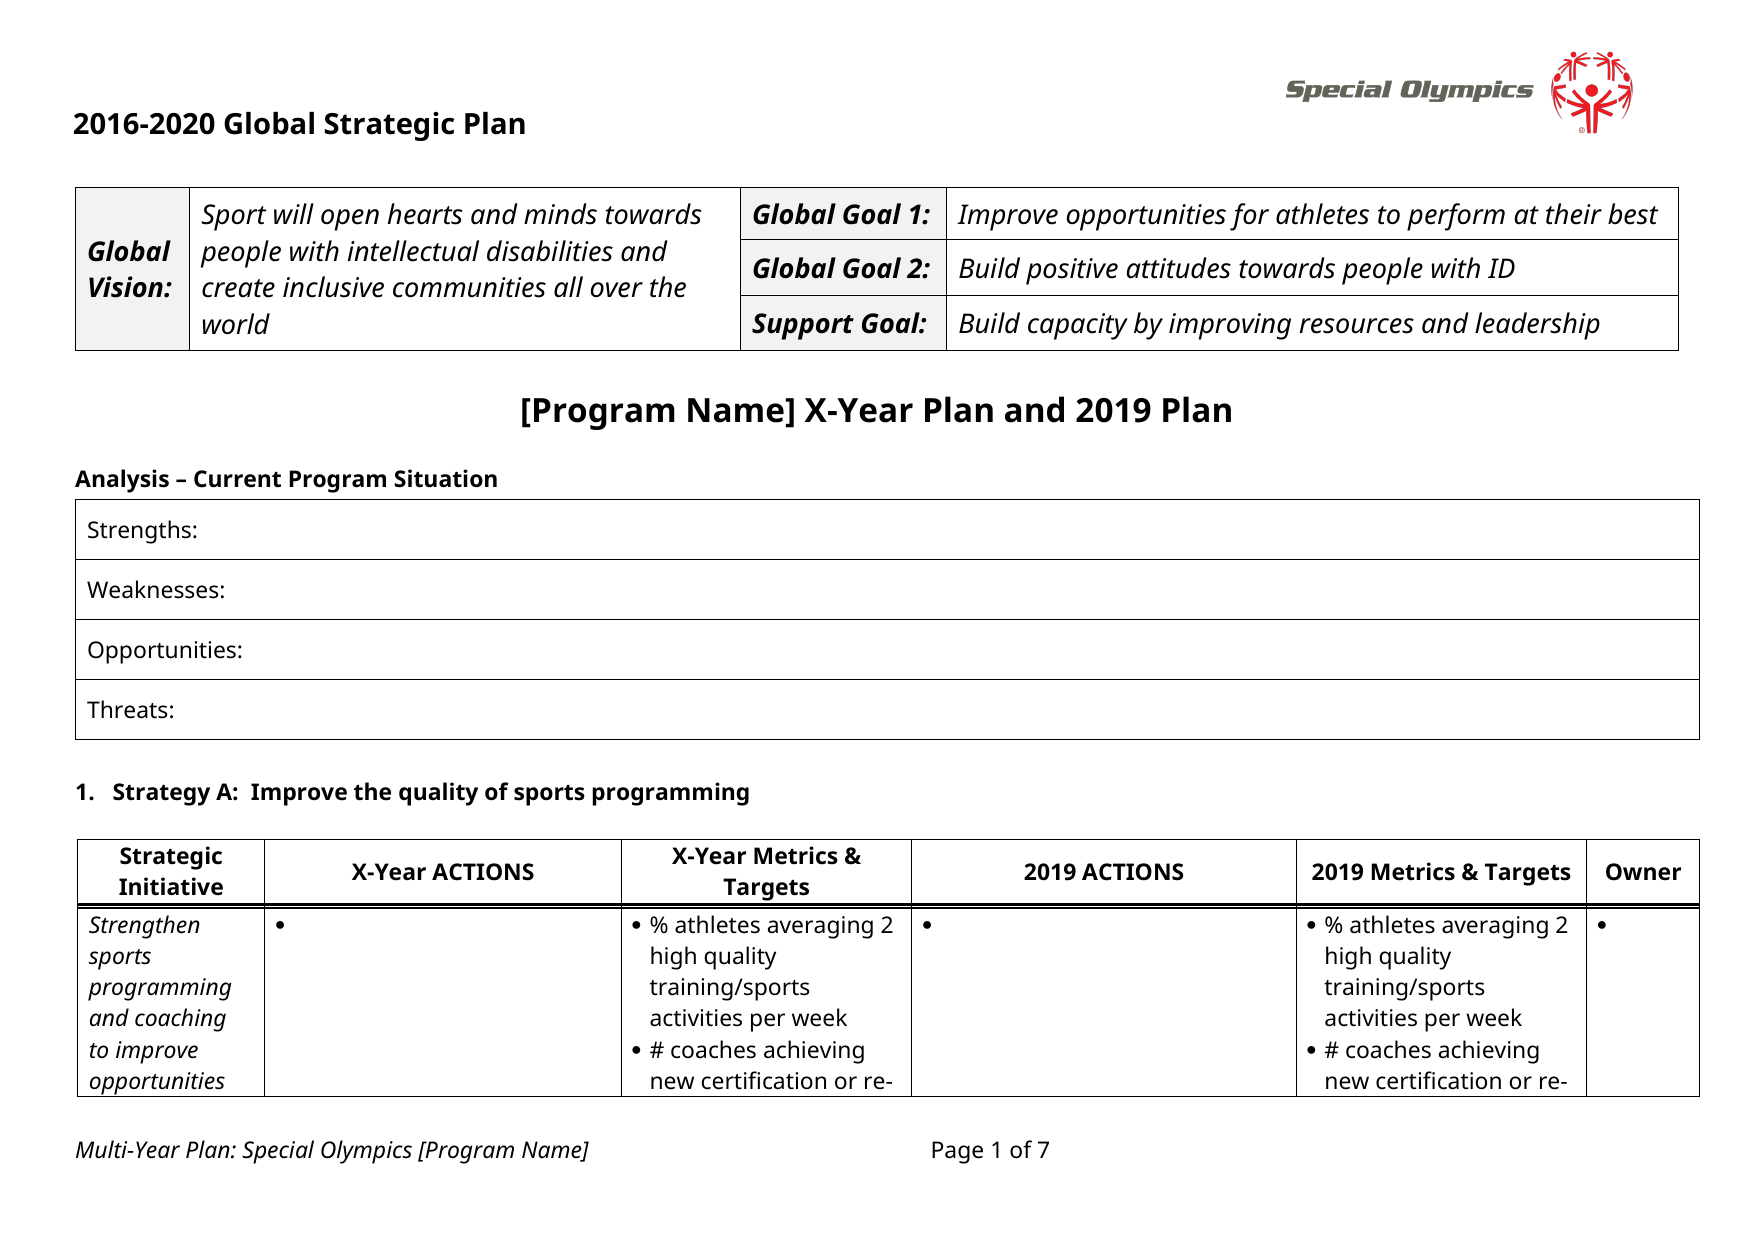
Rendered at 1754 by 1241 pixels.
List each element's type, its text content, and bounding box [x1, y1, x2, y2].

table_header X-Year Metrics & Targets [622, 840, 911, 902]
list Strategy A: Improve the quality of sports programming [75, 776, 1679, 808]
table_header Strengths: [76, 500, 1699, 559]
table_cell Threats: [76, 680, 1699, 739]
table_header Strategic Initiative [78, 840, 264, 902]
table_header Owner [1587, 840, 1699, 902]
table_cell Opportunities: [76, 620, 1699, 679]
table_header Global Vision: [76, 188, 189, 350]
text [Program Name] X-Year Plan and 2019 Plan [75, 387, 1679, 432]
table_cell Strengthen sports programming and coaching to improve opportunities at local level [78, 909, 264, 1096]
table_header 2019 Metrics & Targets [1297, 840, 1586, 902]
table_cell [265, 909, 621, 1096]
table_cell [912, 909, 1296, 1096]
table_cell Build capacity by improving resources and leadership [947, 296, 1678, 350]
table_cell Weaknesses: [76, 560, 1699, 619]
table_cell Support Goal: [741, 296, 946, 350]
table_cell Global Goal 2: [741, 240, 946, 294]
table_header 2019 ACTIONS [912, 840, 1296, 902]
table_header Improve opportunities for athletes to perform at their best [947, 188, 1678, 239]
table_cell Build positive attitudes towards people with ID [947, 240, 1678, 294]
table_header X-Year ACTIONS [265, 840, 621, 902]
table_header Global Goal 1: [741, 188, 946, 239]
picture [1269, 34, 1648, 150]
table_cell [1587, 909, 1699, 1096]
table_header Sport will open hearts and minds towards people with intellectual disabilities and create inclusive communities all over the world [190, 188, 740, 350]
text Analysis – Current Program Situation [75, 463, 1679, 495]
